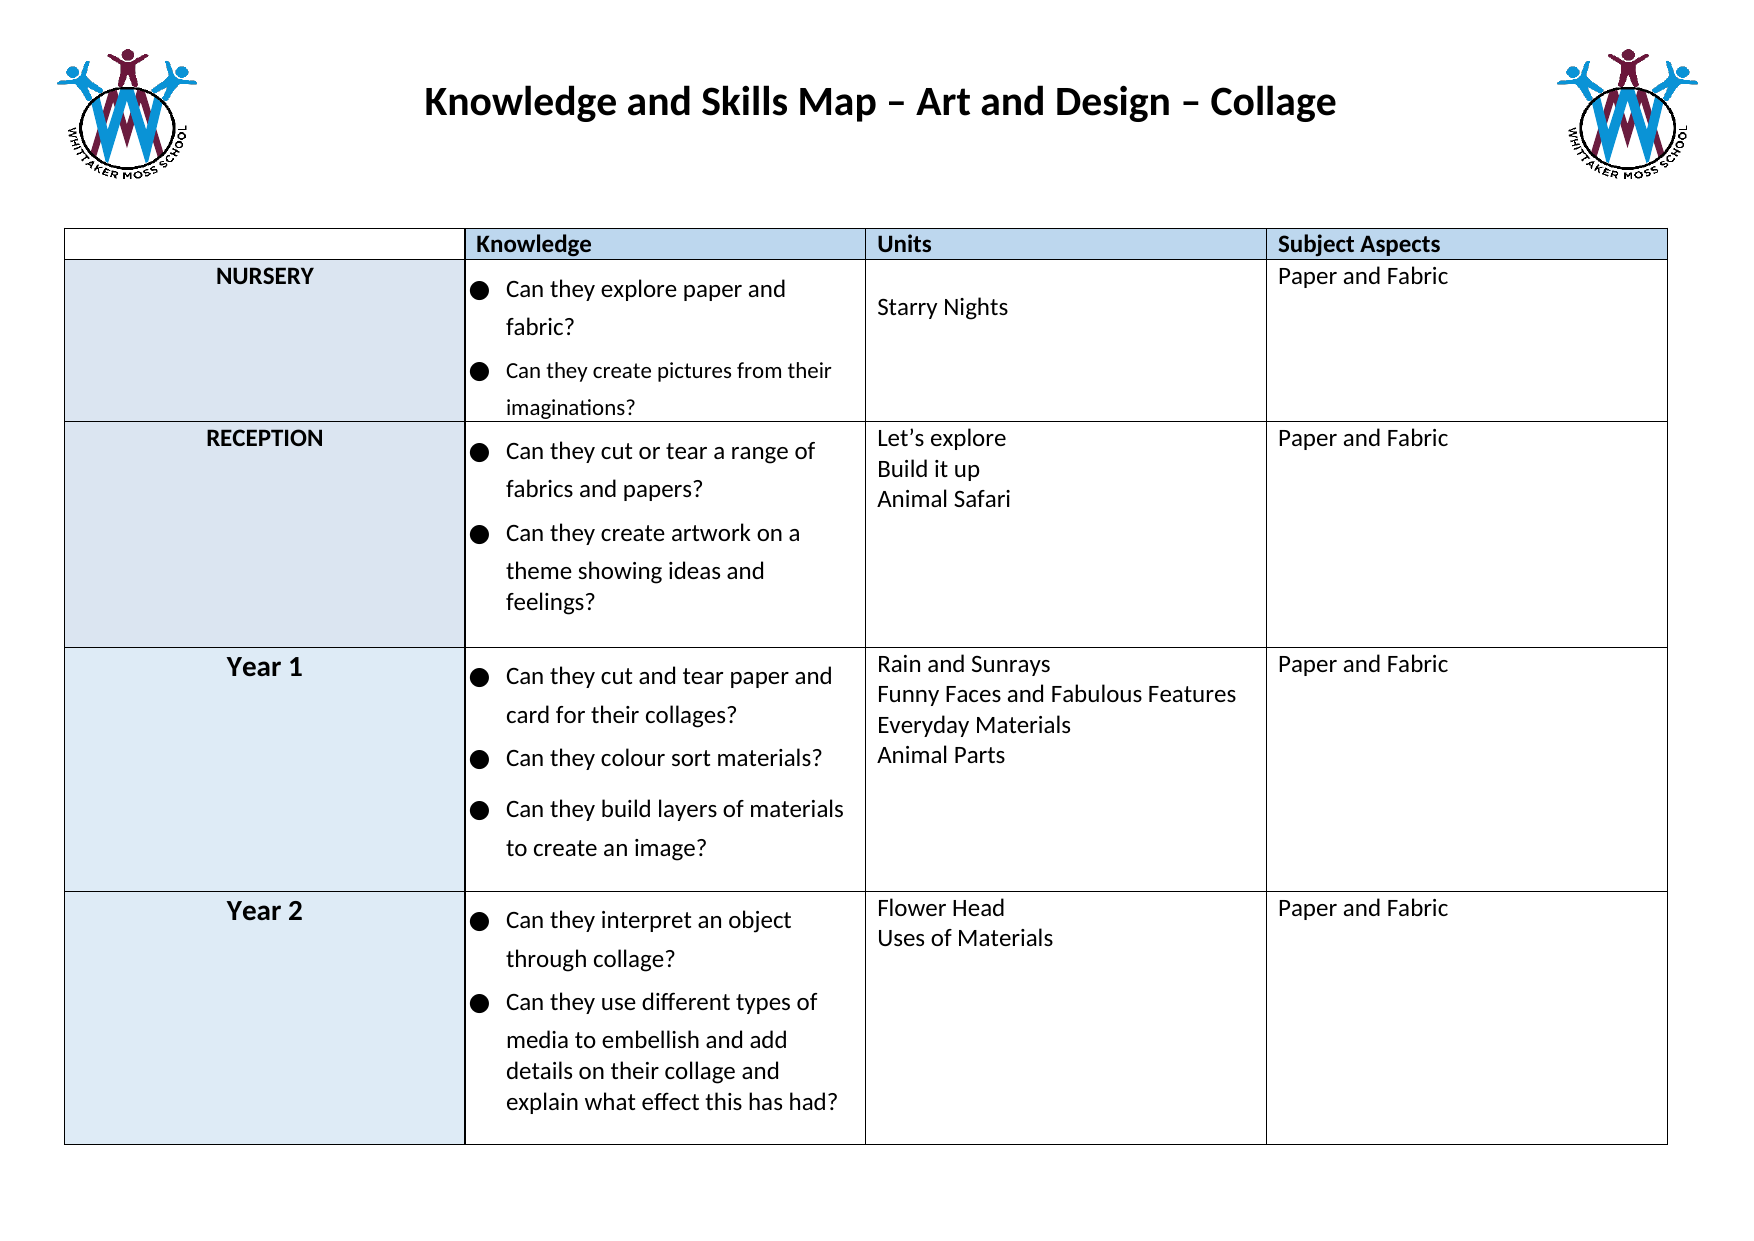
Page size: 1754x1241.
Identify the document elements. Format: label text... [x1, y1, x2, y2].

table_cell Paper and Fabric [1267, 422, 1667, 647]
table_cell Year 1 [65, 648, 464, 891]
table_cell Can they cut and tear paper and card for their collages? Can they colour sort materials? Can they build layers of materials to create an image? [466, 648, 865, 891]
text Knowledge and Skills Map – Art and Design – Collage [197, 75, 1679, 126]
table_cell Flower Head Uses of Materials [866, 892, 1266, 1144]
table_cell Year 2 [65, 892, 464, 1144]
table_header Units [866, 229, 1266, 259]
table_cell Can they explore paper and fabric? Can they create pictures from their imaginations? [466, 260, 865, 421]
table_cell Rain and Sunrays Funny Faces and Fabulous Features Everyday Materials Animal Parts [866, 648, 1266, 891]
table_cell Paper and Fabric [1267, 260, 1667, 421]
picture [57, 49, 197, 179]
table_cell Starry Nights [866, 260, 1266, 421]
table_header [65, 229, 464, 259]
table_cell Can they cut or tear a range of fabrics and papers? Can they create artwork on a theme showing ideas and feelings? [466, 422, 865, 647]
picture [1557, 85, 1698, 179]
table_cell Paper and Fabric [1267, 648, 1667, 891]
table_header Subject Aspects [1267, 229, 1667, 259]
table_cell NURSERY [65, 260, 464, 421]
table_cell Can they interpret an object through collage? Can they use different types of media to embellish and add details on their collage and explain what effect this has had? [466, 892, 865, 1144]
table_cell RECEPTION [65, 422, 464, 647]
table_cell Let’s explore Build it up Animal Safari [866, 422, 1266, 647]
table_cell Paper and Fabric [1267, 892, 1667, 1144]
picture [1557, 49, 1698, 80]
table_header Knowledge [466, 229, 865, 259]
